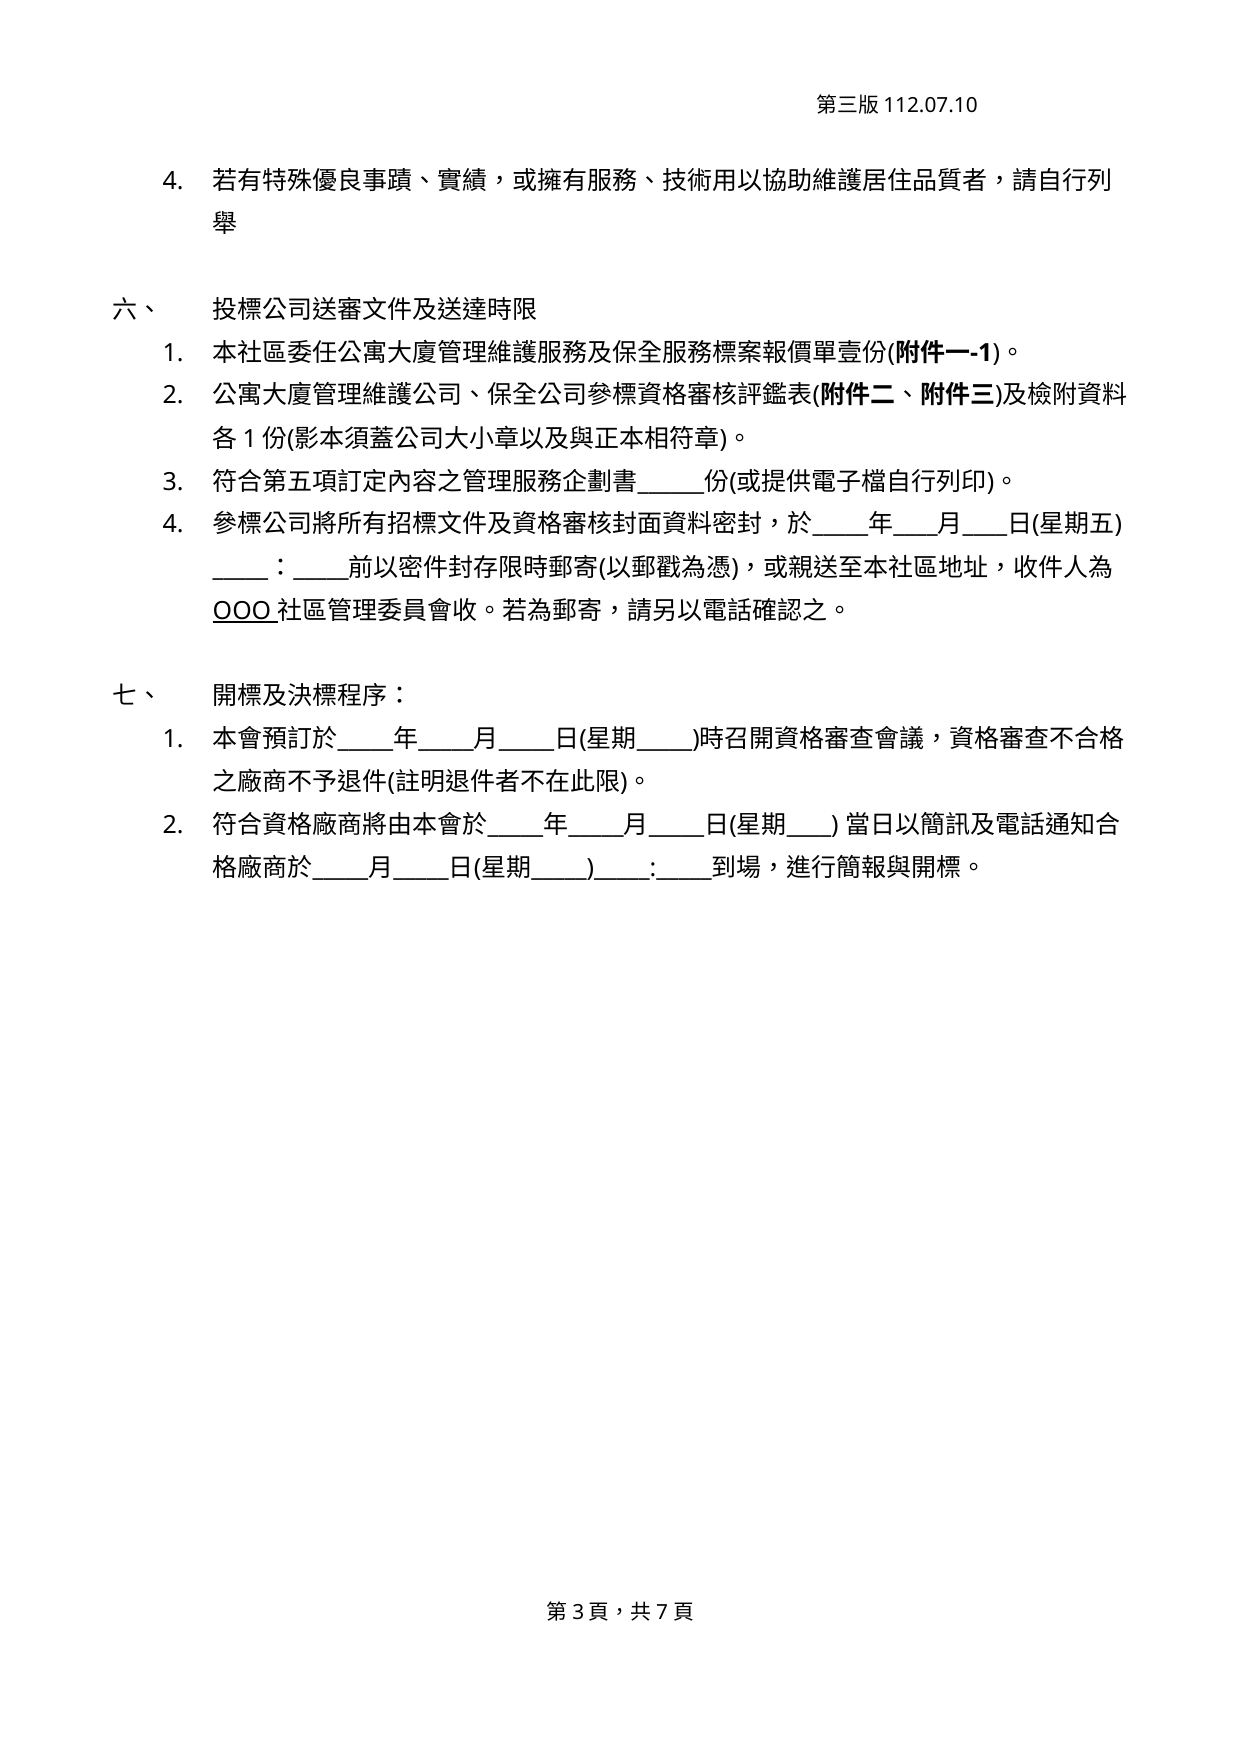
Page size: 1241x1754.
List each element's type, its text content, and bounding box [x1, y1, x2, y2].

list 開標及決標程序： [112, 675, 1128, 713]
list 本社區委任公寓大廈管理維護服務及保全服務標案報價單壹份(附件一-1)。 [162, 331, 1128, 369]
list 參標公司將所有招標文件及資格審核封面資料密封，於_____年____月____日(星期五) _____：_____前以密件封存限時郵寄(以郵戳為憑)，或親送至本社區地址，收件人為 OOO 社區管理委員會收。若為郵寄，請另以電話確認之。 [162, 503, 1128, 627]
list 若有特殊優良事蹟、實績，或擁有服務、技術用以協助維護居住品質者，請自行列舉 [162, 160, 1128, 241]
list 公寓大廈管理維護公司、保全公司參標資格審核評鑑表(附件二、附件三)及檢附資料各1份(影本須蓋公司大小章以及與正本相符章)。 [162, 374, 1128, 455]
list 符合資格廠商將由本會於_____年_____月_____日(星期____) 當日以簡訊及電話通知合格廠商於_____月_____日(星期_____)_____:_____到場，進行簡報與開標。 [162, 804, 1128, 885]
list 本會預訂於_____年_____月_____日(星期_____)時召開資格審查會議，資格審查不合格之廠商不予退件(註明退件者不在此限)。 [162, 718, 1128, 799]
list 符合第五項訂定內容之管理服務企劃書______份(或提供電子檔自行列印)。 [162, 460, 1128, 498]
list 投標公司送審文件及送達時限 [112, 288, 1128, 326]
